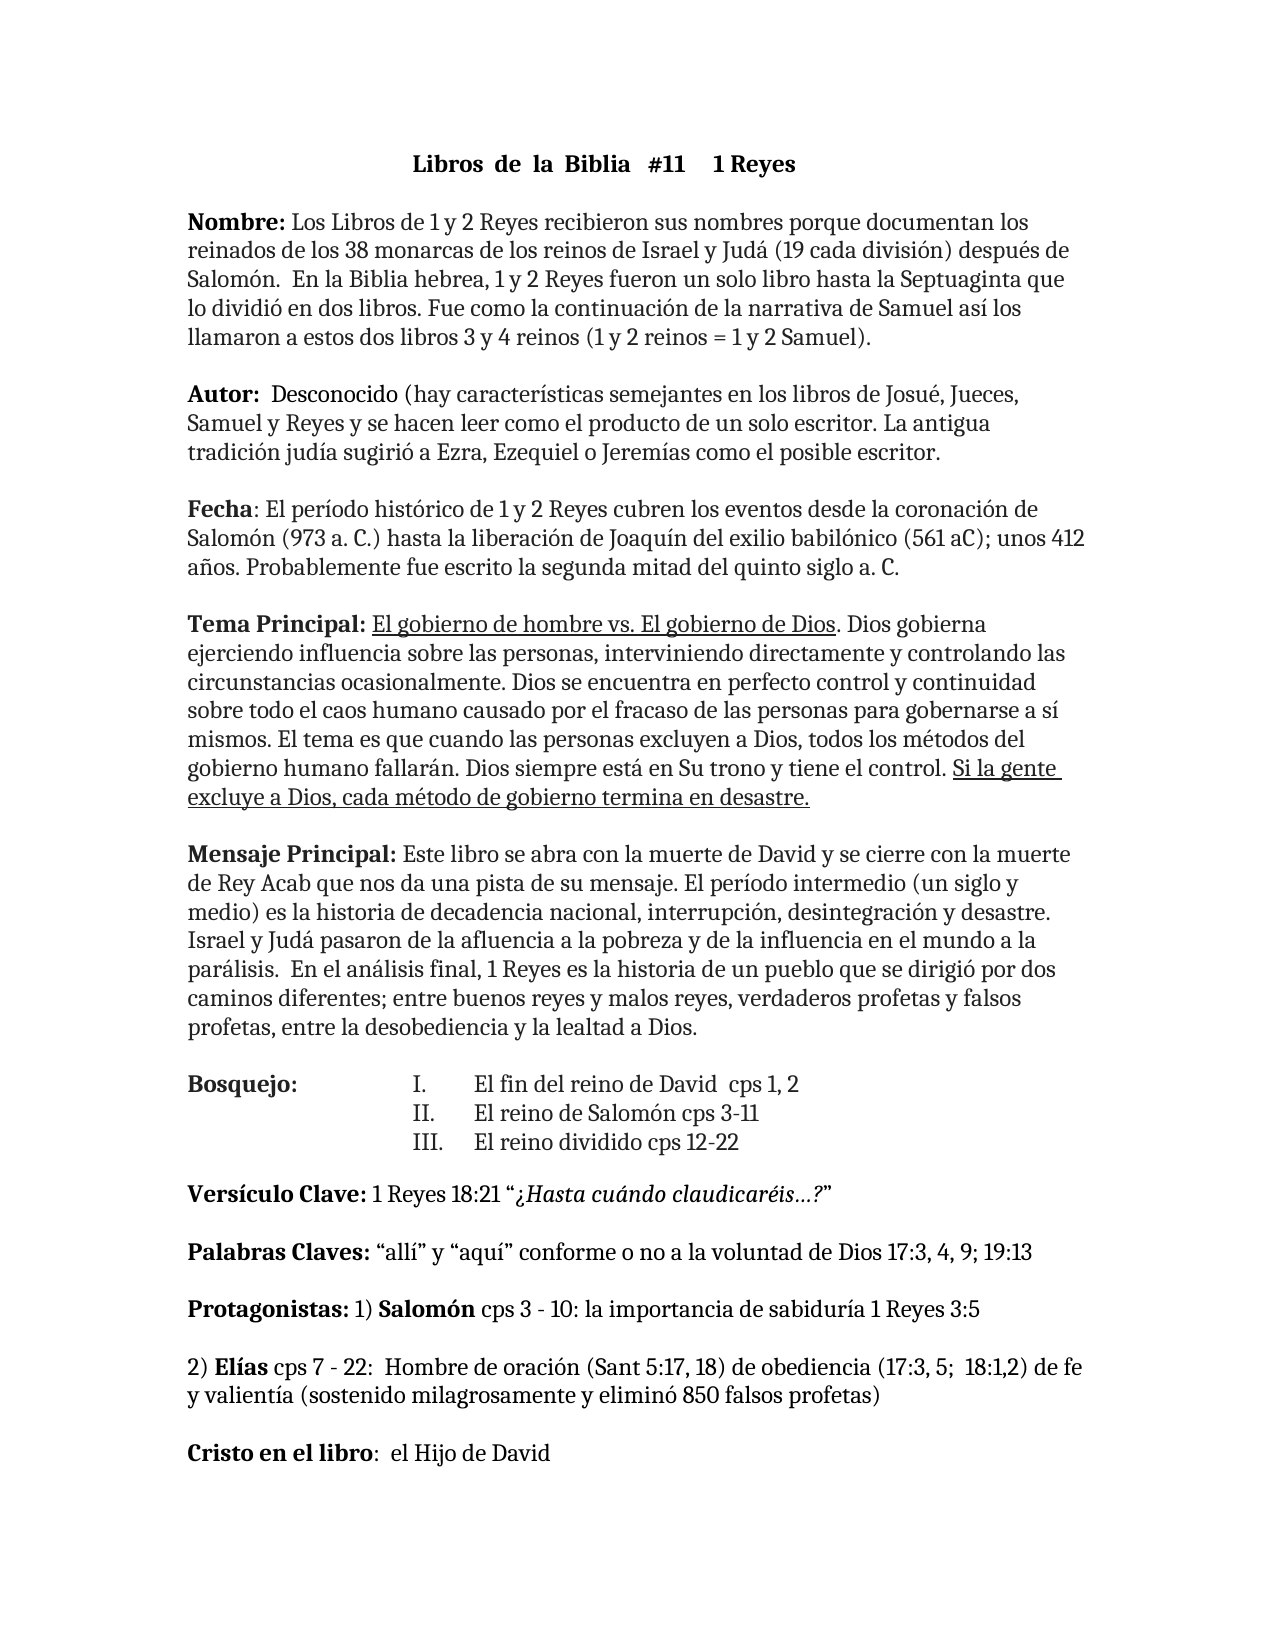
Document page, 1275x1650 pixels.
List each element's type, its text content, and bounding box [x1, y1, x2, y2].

text III. El reino dividido cps 12-22 [187, 1127, 1087, 1156]
text Cristo en el libro: el Hijo de David [187, 1439, 1087, 1467]
text Mensaje Principal: Este libro se abra con la muerte de David y se cierre con la muerte de Rey Acab que nos da una pista de su mensaje. El período intermedio (un siglo y medio) es la historia de decadencia nacional, interrupción, desintegración y desastre. Israel y Judá pasaron de la afluencia a la pobreza y de la influencia en el mundo a la parálisis. En el análisis final, 1 Reyes es la historia de un pueblo que se dirigió por dos caminos diferentes; entre buenos reyes y malos reyes, verdaderos profetas y falsos profetas, entre la desobediencia y la lealtad a Dios. [187, 840, 1087, 1041]
text Nombre: Los Libros de 1 y 2 Reyes recibieron sus nombres porque documentan los reinados de los 38 monarcas de los reinos de Israel y Judá (19 cada división) después de Salomón. En la Biblia hebrea, 1 y 2 Reyes fueron un solo libro hasta la Septuaginta que lo dividió en dos libros. Fue como la continuación de la narrativa de Samuel así los llamaron a estos dos libros 3 y 4 reinos (1 y 2 reinos = 1 y 2 Samuel). [187, 207, 1087, 351]
text Palabras Claves: “allí” y “aquí” conforme o no a la voluntad de Dios 17:3, 4, 9; 19:13 [187, 1237, 1087, 1266]
text Protagonistas: 1) Salomón cps 3 - 10: la importancia de sabiduría 1 Reyes 3:5 [187, 1295, 1087, 1324]
text Libros de la Biblia #11 1 Reyes [337, 150, 1087, 179]
text Fecha: El período histórico de 1 y 2 Reyes cubren los eventos desde la coronación de Salomón (973 a. C.) hasta la liberación de Joaquín del exilio babilónico (561 aC); unos 412 años. Probablemente fue escrito la segunda mitad del quinto siglo a. C. [187, 495, 1087, 581]
text Versículo Clave: 1 Reyes 18:21 “¿Hasta cuándo claudicaréis…?” [187, 1180, 1087, 1209]
text II. El reino de Salomón cps 3-11 [187, 1099, 1087, 1127]
text 2) Elías cps 7 - 22: Hombre de oración (Sant 5:17, 18) de obediencia (17:3, 5; 18:1,2) de fe y valientía (sostenido milagrosamente y eliminó 850 falsos profetas) [187, 1352, 1087, 1410]
text Bosquejo: I. El fin del reino de David cps 1, 2 [187, 1070, 1087, 1099]
text Tema Principal: El gobierno de hombre vs. El gobierno de Dios. Dios gobierna ejerciendo influencia sobre las personas, interviniendo directamente y controlando las circunstancias ocasionalmente. Dios se encuentra en perfecto control y continuidad sobre todo el caos humano causado por el fracaso de las personas para gobernarse a sí mismos. El tema es que cuando las personas excluyen a Dios, todos los métodos del gobierno humano fallarán. Dios siempre está en Su trono y tiene el control. Si la gente excluye a Dios, cada método de gobierno termina en desastre. [187, 610, 1087, 811]
text Autor: Desconocido (hay características semejantes en los libros de Josué, Jueces, Samuel y Reyes y se hacen leer como el producto de un solo escritor. La antigua tradición judía sugirió a Ezra, Ezequiel o Jeremías como el posible escritor. [187, 380, 1087, 466]
